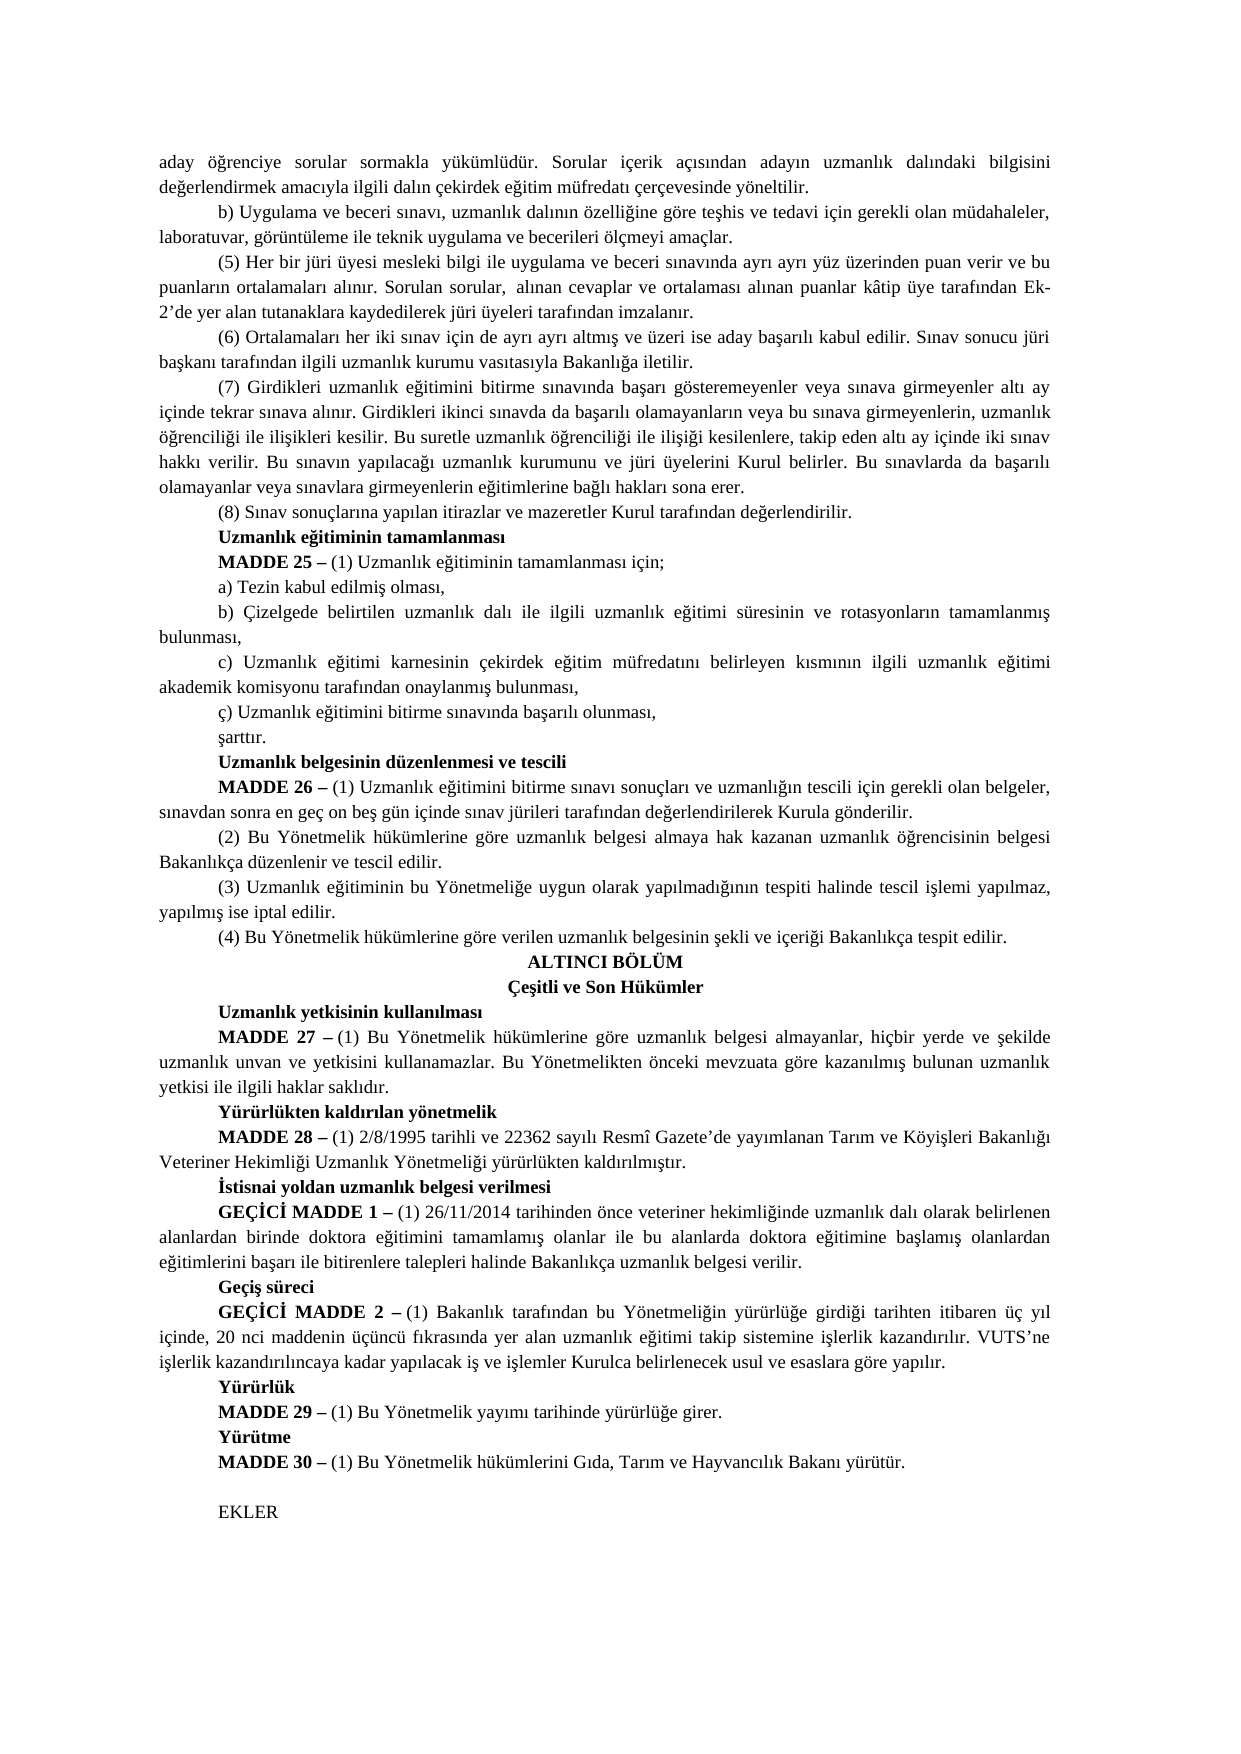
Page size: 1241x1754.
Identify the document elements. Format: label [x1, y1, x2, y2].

table_cell [148, 148, 1063, 1548]
